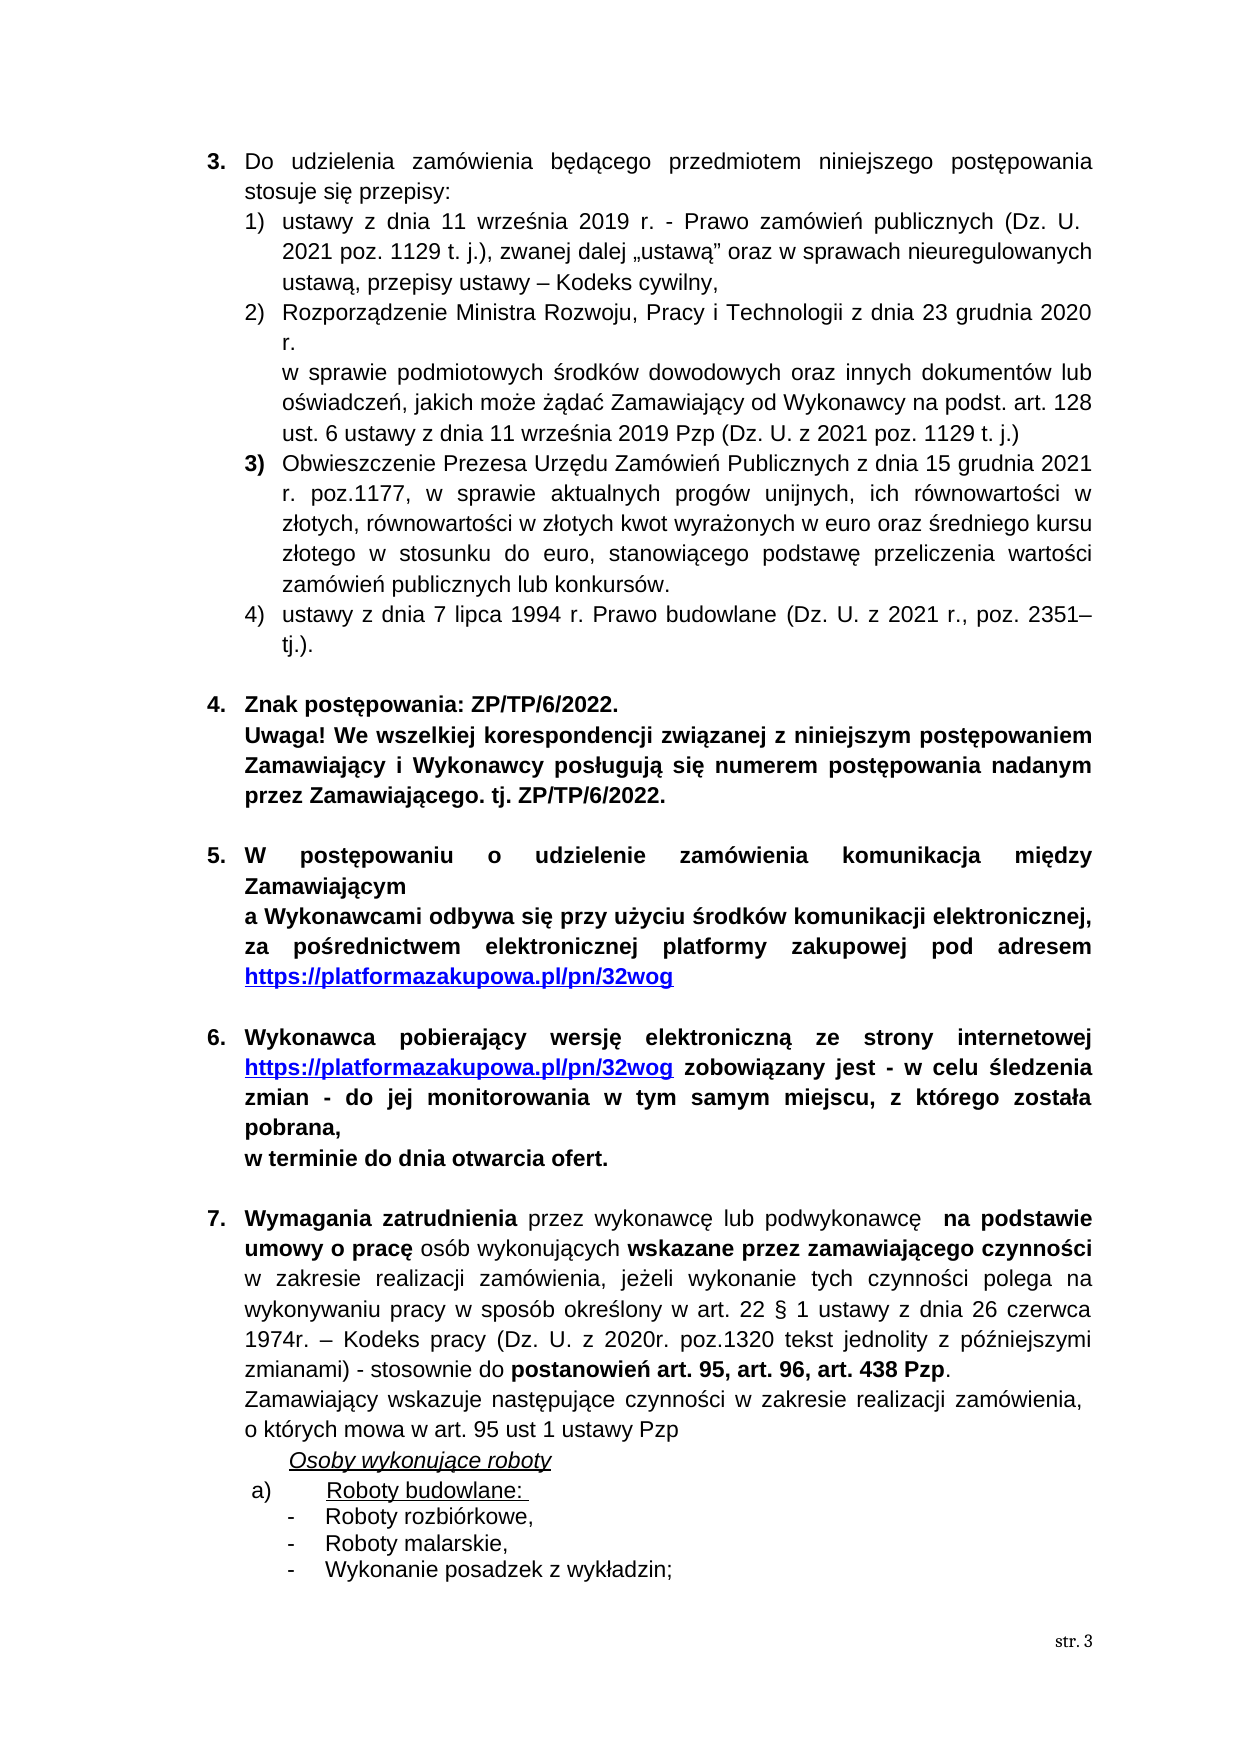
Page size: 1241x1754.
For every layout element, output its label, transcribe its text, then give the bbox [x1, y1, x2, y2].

list Roboty rozbiórkowe, [287, 1503, 1092, 1529]
list Zamawiający wskazuje następujące czynności w zakresie realizacji zamówienia, o których mowa w art. 95 ust 1 ustawy Pzp [244, 1386, 1092, 1443]
list Obwieszczenie Prezesa Urzędu Zamówień Publicznych z dnia 15 grudnia 2021 r. poz.1177, w sprawie aktualnych progów unijnych, ich równowartości w złotych, równowartości w złotych kwot wyrażonych w euro oraz średniego kursu złotego w stosunku do euro, stanowiącego podstawę przeliczenia wartości zamówień publicznych lub konkursów. [244, 450, 1092, 597]
list ustawy z dnia 7 lipca 1994 r. Prawo budowlane (Dz. U. z 2021 r., poz. 2351– tj.). [244, 601, 1092, 657]
list Wykonanie posadzek z wykładzin; [287, 1556, 1092, 1582]
list W postępowaniu o udzielenie zamówienia komunikacja między Zamawiającym a Wykonawcami odbywa się przy użyciu środków komunikacji elektronicznej, za pośrednictwem elektronicznej platformy zakupowej pod adresem https://platformazakupowa.pl/pn/32wog [207, 842, 1092, 990]
list Osoby wykonujące roboty [289, 1447, 1092, 1473]
list ustawy z dnia 11 września 2019 r. - Prawo zamówień publicznych (Dz. U. 2021 poz. 1129 t. j.), zwanej dalej „ustawą” oraz w sprawach nieuregulowanych ustawą, przepisy ustawy – Kodeks cywilny, [244, 208, 1092, 295]
list Wymagania zatrudnienia przez wykonawcę lub podwykonawcę na podstawie umowy o pracę osób wykonujących wskazane przez zamawiającego czynności w zakresie realizacji zamówienia, jeżeli wykonanie tych czynności polega na wykonywaniu pracy w sposób określony w art. 22 § 1 ustawy z dnia 26 czerwca 1974r. – Kodeks pracy (Dz. U. z 2020r. poz.1320 tekst jednolity z późniejszymi zmianami) - stosownie do postanowień art. 95, art. 96, art. 438 Pzp. [207, 1205, 1092, 1382]
list Roboty malarskie, [287, 1529, 1092, 1556]
list Do udzielenia zamówienia będącego przedmiotem niniejszego postępowania stosuje się przepisy: [207, 148, 1092, 204]
list Uwaga! We wszelkiej korespondencji związanej z niniejszym postępowaniem Zamawiający i Wykonawcy posługują się numerem postępowania nadanym przez Zamawiającego. tj. ZP/TP/6/2022. [244, 722, 1092, 808]
list Znak postępowania: ZP/TP/6/2022. [207, 691, 1092, 718]
list Rozporządzenie Ministra Rozwoju, Pracy i Technologii z dnia 23 grudnia 2020 r. w sprawie podmiotowych środków dowodowych oraz innych dokumentów lub oświadczeń, jakich może żądać Zamawiający od Wykonawcy na podst. art. 128 ust. 6 ustawy z dnia 11 września 2019 Pzp (Dz. U. z 2021 poz. 1129 t. j.) [244, 299, 1092, 446]
list Roboty budowlane: [251, 1477, 1092, 1503]
list Wykonawca pobierający wersję elektroniczną ze strony internetowej https://platformazakupowa.pl/pn/32wog zobowiązany jest - w celu śledzenia zmian - do jej monitorowania w tym samym miejscu, z którego została pobrana, w terminie do dnia otwarcia ofert. [207, 1024, 1092, 1171]
